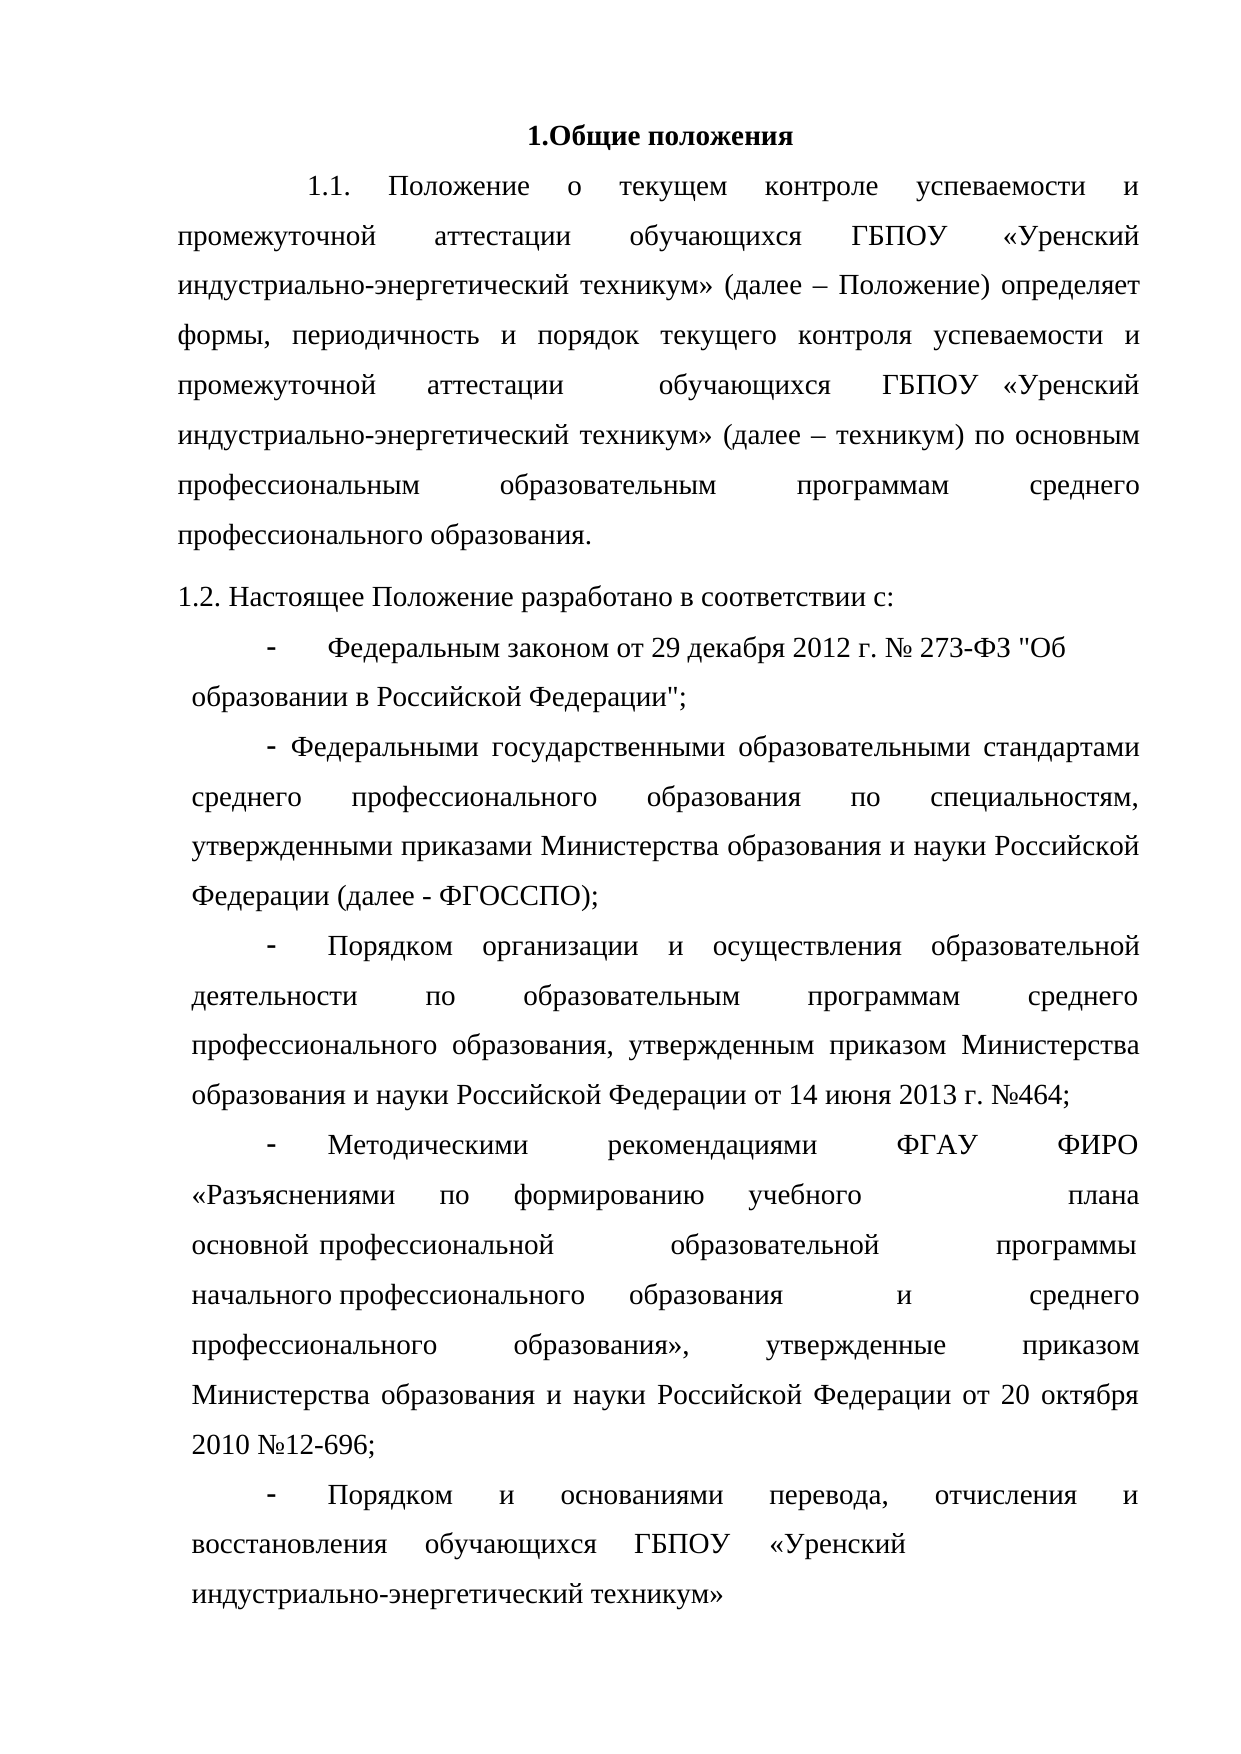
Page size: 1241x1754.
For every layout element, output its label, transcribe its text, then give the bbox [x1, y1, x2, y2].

text  Федеральным законом от 29 декабря 2012 г. № 273-ФЗ "Об образовании в Российской Федерации"; [191, 630, 1146, 713]
text Федеральными государственными образовательными стандартами среднего профессионального образования по специальностям, утвержденными приказами Министерства образования и науки Российской Федерации (далее - ФГОССПО); [191, 729, 1140, 912]
text 1.2. Настоящее Положение разработано в соответствии с: [177, 579, 1154, 613]
text  Методическими рекомендациями ФГАУ ФИРО «Разъяснениями по формированию учебного плана основной профессиональной образовательной программы начального профессионального образования и среднего профессионального образования», утвержденные приказом Министерства образования и науки Российской Федерации от 20 октября 2010 №12-696; [191, 1127, 1140, 1461]
text 1.Общие положения [527, 118, 1154, 151]
text 1.1. Положение о текущем контроле успеваемости и промежуточной аттестации обучающихся ГБПОУ «Уренский индустриально-энергетический техникум» (далее – Положение) определяет формы, периодичность и порядок текущего контроля успеваемости и промежуточной аттестации обучающихся ГБПОУ «Уренский индустриально-энергетический техникум» (далее – техникум) по основным профессиональным образовательным программам среднего профессионального образования. [177, 168, 1141, 551]
text  Порядком организации и осуществления образовательной деятельности по образовательным программам среднего профессионального образования, утвержденным приказом Министерства образования и науки Российской Федерации от 14 июня 2013 г. №464; [191, 928, 1141, 1111]
text  Порядком и основаниями перевода, отчисления и восстановления обучающихся ГБПОУ «Уренский индустриально-энергетический техникум» [191, 1477, 1141, 1609]
